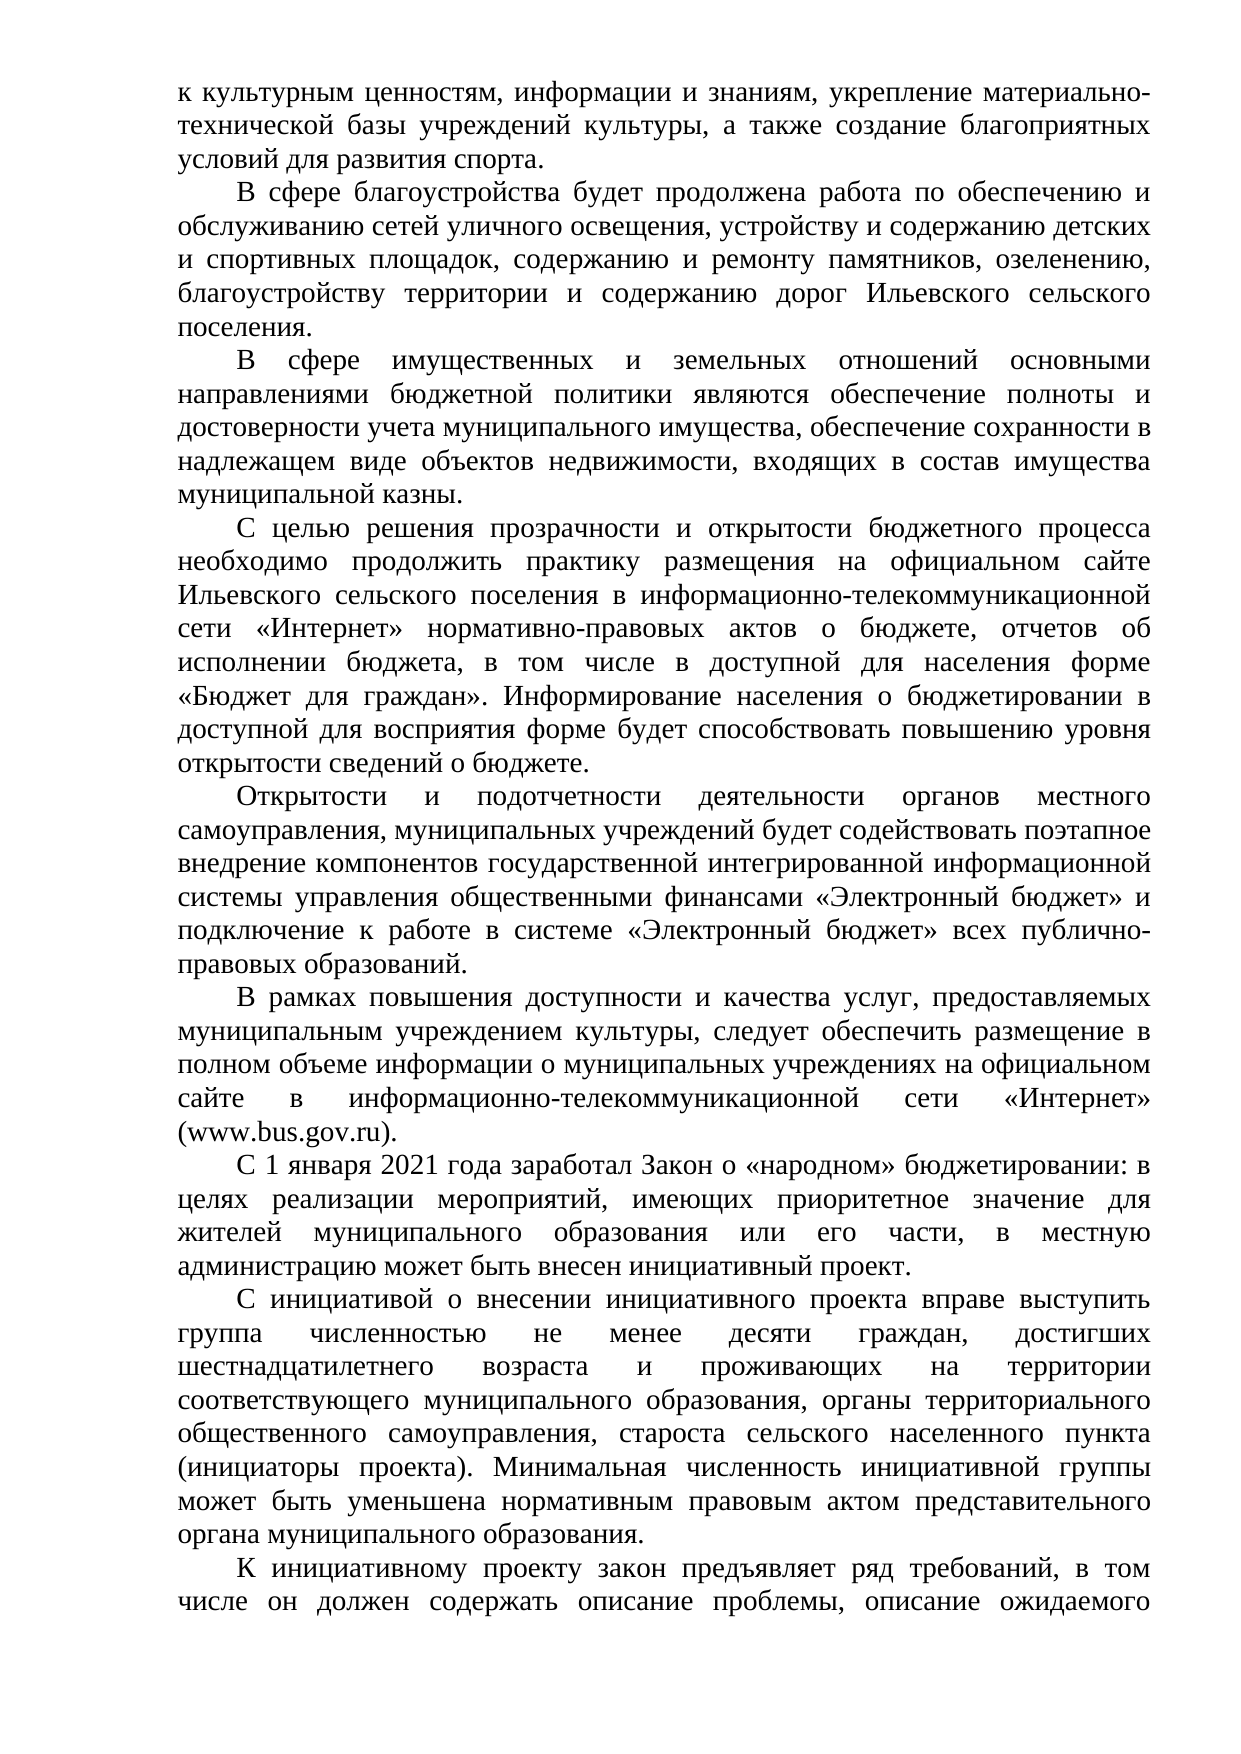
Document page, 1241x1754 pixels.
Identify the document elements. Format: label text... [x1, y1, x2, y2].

text С целью решения прозрачности и открытости бюджетного процесса необходимо продолжить практику размещения на официальном сайте Ильевского сельского поселения в информационно-телекоммуникационной сети «Интернет» нормативно-правовых актов о бюджете, отчетов об исполнении бюджета, в том числе в доступной для населения форме «Бюджет для граждан». Информирование населения о бюджетировании в доступной для восприятия форме будет способствовать повышению уровня открытости сведений о бюджете. [177, 510, 1152, 778]
text Открытости и подотчетности деятельности органов местного самоуправления, муниципальных учреждений будет содействовать поэтапное внедрение компонентов государственной интегрированной информационной системы управления общественными финансами «Электронный бюджет» и подключение к работе в системе «Электронный бюджет» всех публично-правовых образований. [177, 778, 1152, 979]
text В рамках повышения доступности и качества услуг, предоставляемых муниципальным учреждением культуры, следует обеспечить размещение в полном объеме информации о муниципальных учреждениях на официальном сайте в информационно-телекоммуникационной сети «Интернет» (www.bus.gov.ru). [177, 979, 1152, 1147]
text В сфере благоустройства будет продолжена работа по обеспечению и обслуживанию сетей уличного освещения, устройству и содержанию детских и спортивных площадок, содержанию и ремонту памятников, озеленению, благоустройству территории и содержанию дорог Ильевского сельского поселения. [177, 174, 1152, 342]
text С инициативой о внесении инициативного проекта вправе выступить группа численностью не менее десяти граждан, достигших шестнадцатилетнего возраста и проживающих на территории соответствующего муниципального образования, органы территориального общественного самоуправления, староста сельского населенного пункта (инициаторы проекта). Минимальная численность инициативной группы может быть уменьшена нормативным правовым актом представительного органа муниципального образования. [177, 1281, 1152, 1550]
text С 1 января 2021 года заработал Закон о «народном» бюджетировании: в целях реализации мероприятий, имеющих приоритетное значение для жителей муниципального образования или его части, в местную администрацию может быть внесен инициативный проект. [177, 1147, 1152, 1281]
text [177, 74, 1152, 174]
text В сфере имущественных и земельных отношений основными направлениями бюджетной политики являются обеспечение полноты и достоверности учета муниципального имущества, обеспечение сохранности в надлежащем виде объектов недвижимости, входящих в состав имущества муниципальной казны. [177, 342, 1152, 510]
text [177, 1550, 1152, 1617]
